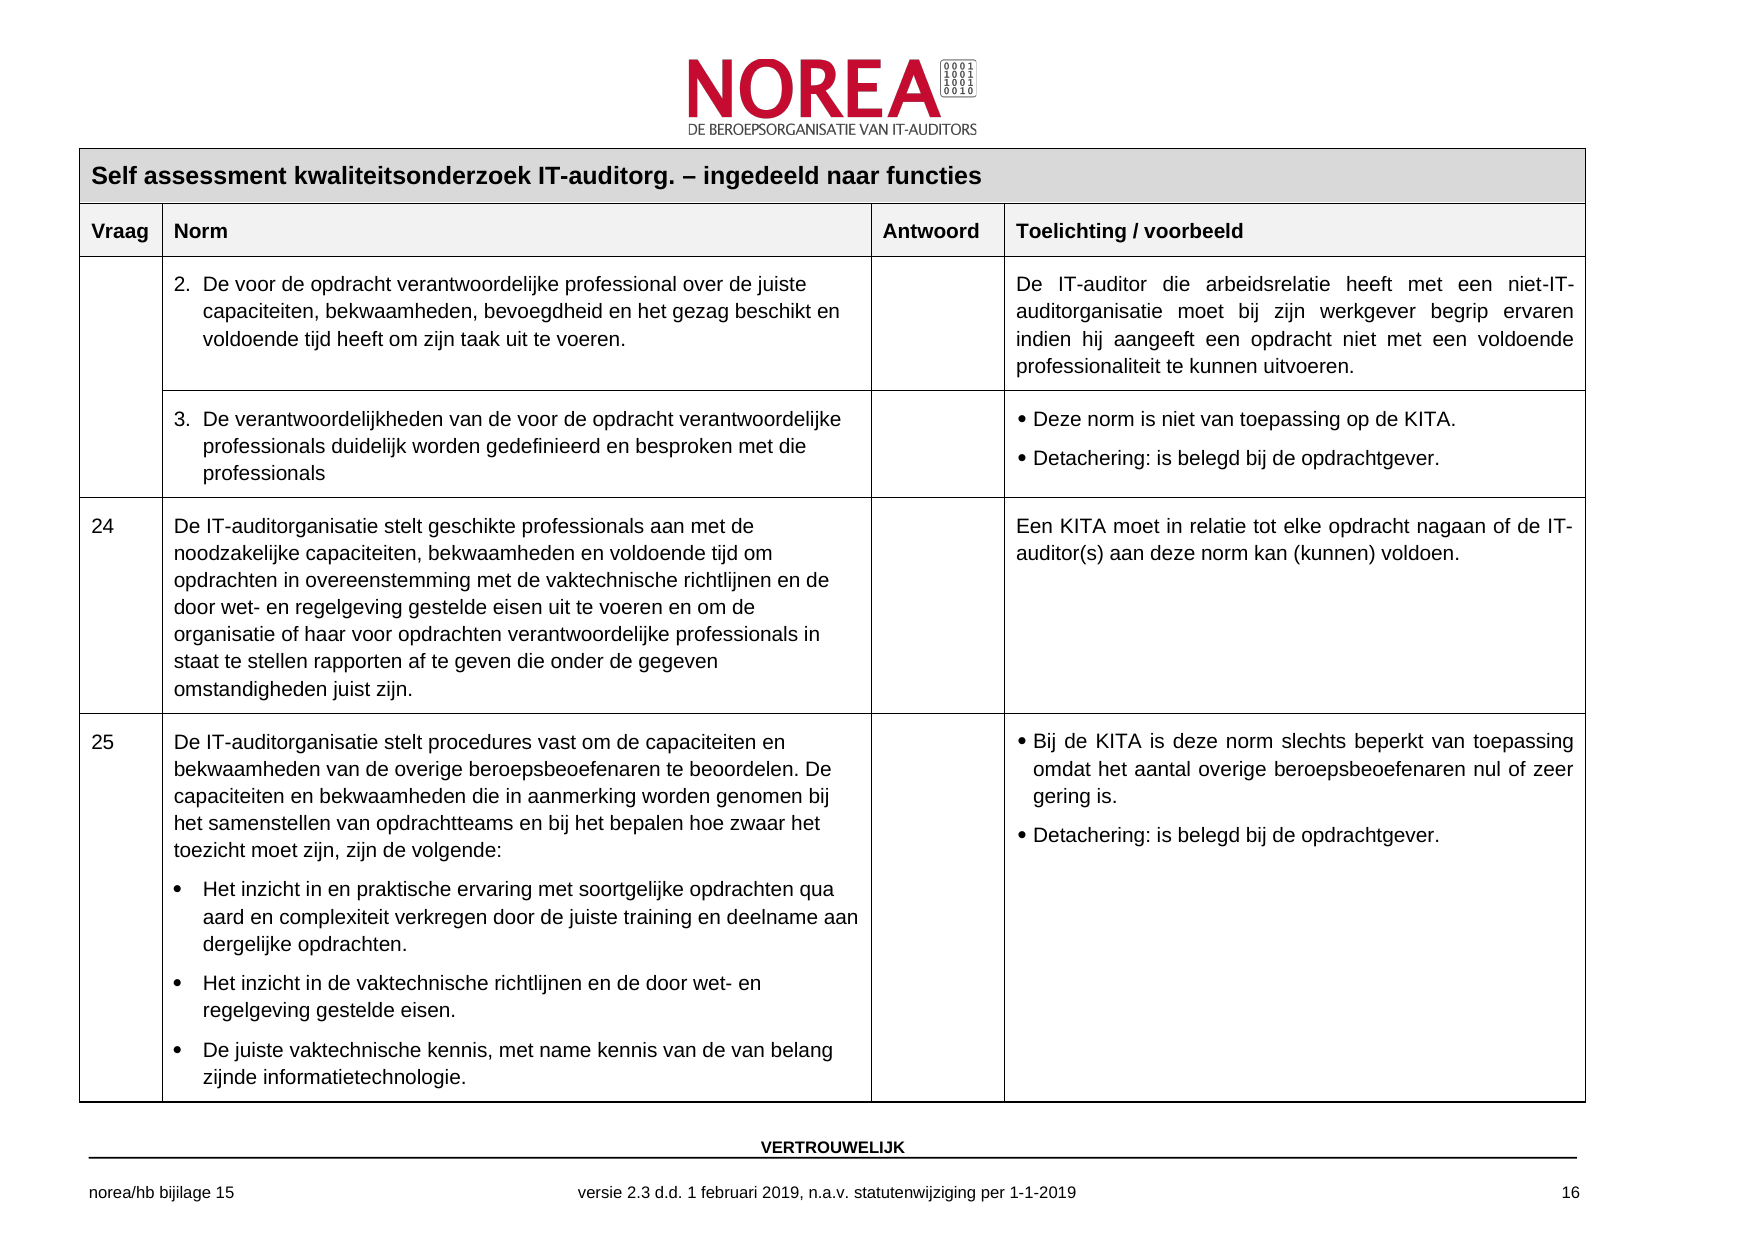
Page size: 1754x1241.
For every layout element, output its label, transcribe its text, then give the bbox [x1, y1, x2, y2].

table_cell Norm [163, 204, 871, 256]
table_cell [872, 257, 1004, 390]
table_cell [872, 391, 1004, 497]
table_cell De IT-auditorganisatie stelt geschikte professionals aan met de noodzakelijke capaciteiten, bekwaamheden en voldoende tijd om opdrachten in overeenstemming met de vaktechnische richtlijnen en de door wet- en regelgeving gestelde eisen uit te voeren en om de organisatie of haar voor opdrachten verantwoordelijke professionals in staat te stellen rapporten af te geven die onder de gegeven omstandigheden juist zijn. [163, 498, 871, 713]
table_cell [872, 498, 1004, 713]
table_cell Vraag [80, 204, 162, 256]
table_cell Antwoord [872, 204, 1004, 256]
table_cell [872, 714, 1004, 1101]
table_cell Toelichting / voorbeeld [1005, 204, 1585, 256]
table_cell De voor de opdracht verantwoordelijke professional over de juiste capaciteiten, bekwaamheden, bevoegdheid en het gezag beschikt en voldoende tijd heeft om zijn taak uit te voeren. [163, 257, 871, 390]
picture [688, 59, 977, 135]
table_cell Een KITA moet in relatie tot elke opdracht nagaan of de IT-auditor(s) aan deze norm kan (kunnen) voldoen. [1005, 498, 1585, 713]
table_cell Deze norm is niet van toepassing op de KITA. Detachering: is belegd bij de opdrachtgever. [1005, 391, 1585, 497]
table_cell De verantwoordelijkheden van de voor de opdracht verantwoordelijke professionals duidelijk worden gedefinieerd en besproken met die professionals [163, 391, 871, 497]
table_header Self assessment kwaliteitsonderzoek IT-auditorg. – ingedeeld naar functies [80, 149, 1585, 202]
table_cell 24 [80, 498, 162, 713]
table_cell De IT-auditor die arbeidsrelatie heeft met een niet-IT-auditorganisatie moet bij zijn werkgever begrip ervaren indien hij aangeeft een opdracht niet met een voldoende professionaliteit te kunnen uitvoeren. [1005, 257, 1585, 390]
table_cell 25 [80, 714, 162, 1101]
